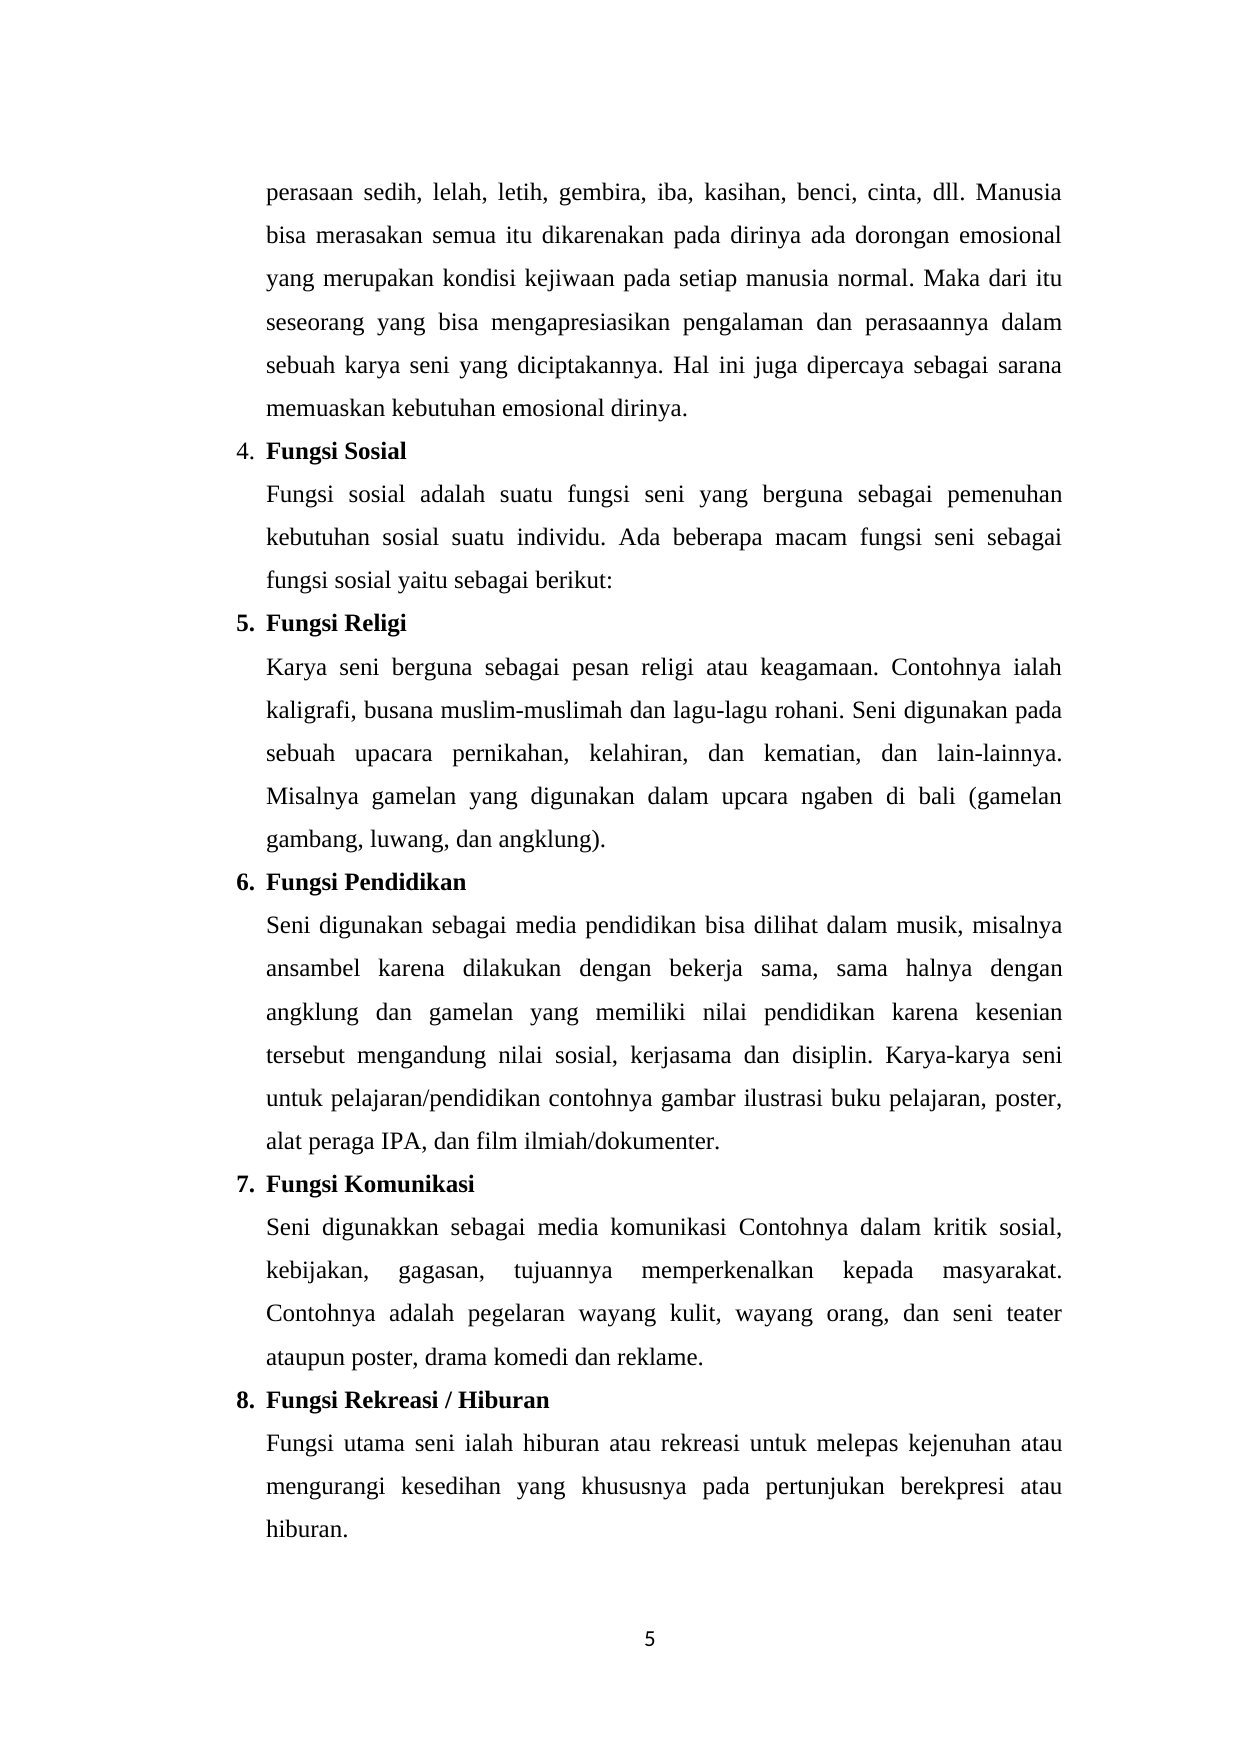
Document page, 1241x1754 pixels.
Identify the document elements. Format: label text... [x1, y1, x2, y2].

text Fungsi utama seni ialah hiburan atau rekreasi untuk melepas kejenuhan atau mengurangi kesedihan yang khususnya pada pertunjukan berekpresi atau hiburan. [266, 1428, 1063, 1543]
subtitle Fungsi Pendidikan [236, 867, 1063, 896]
text Seni digunakkan sebagai media komunikasi Contohnya dalam kritik sosial, kebijakan, gagasan, tujuannya memperkenalkan kepada masyarakat. Contohnya adalah pegelaran wayang kulit, wayang orang, dan seni teater ataupun poster, drama komedi dan reklame. [266, 1212, 1063, 1370]
subtitle Fungsi Rekreasi / Hiburan [236, 1385, 1063, 1413]
subtitle Fungsi Komunikasi [236, 1169, 1063, 1198]
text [266, 177, 1063, 422]
text Fungsi sosial adalah suatu fungsi seni yang berguna sebagai pemenuhan kebutuhan sosial suatu individu. Ada beberapa macam fungsi seni sebagai fungsi sosial yaitu sebagai berikut: [266, 479, 1063, 594]
text Seni digunakan sebagai media pendidikan bisa dilihat dalam musik, misalnya ansambel karena dilakukan dengan bekerja sama, sama halnya dengan angklung dan gamelan yang memiliki nilai pendidikan karena kesenian tersebut mengandung nilai sosial, kerjasama dan disiplin. Karya-karya seni untuk pelajaran/pendidikan contohnya gambar ilustrasi buku pelajaran, poster, alat peraga IPA, dan film ilmiah/dokumenter. [266, 910, 1063, 1155]
subtitle Fungsi Sosial [236, 436, 1063, 465]
text Karya seni berguna sebagai pesan religi atau keagamaan. Contohnya ialah kaligrafi, busana muslim-muslimah dan lagu-lagu rohani. Seni digunakan pada sebuah upacara pernikahan, kelahiran, dan kematian, dan lain-lainnya. Misalnya gamelan yang digunakan dalam upcara ngaben di bali (gamelan gambang, luwang, dan angklung). [266, 652, 1063, 853]
subtitle Fungsi Religi [236, 608, 1063, 637]
